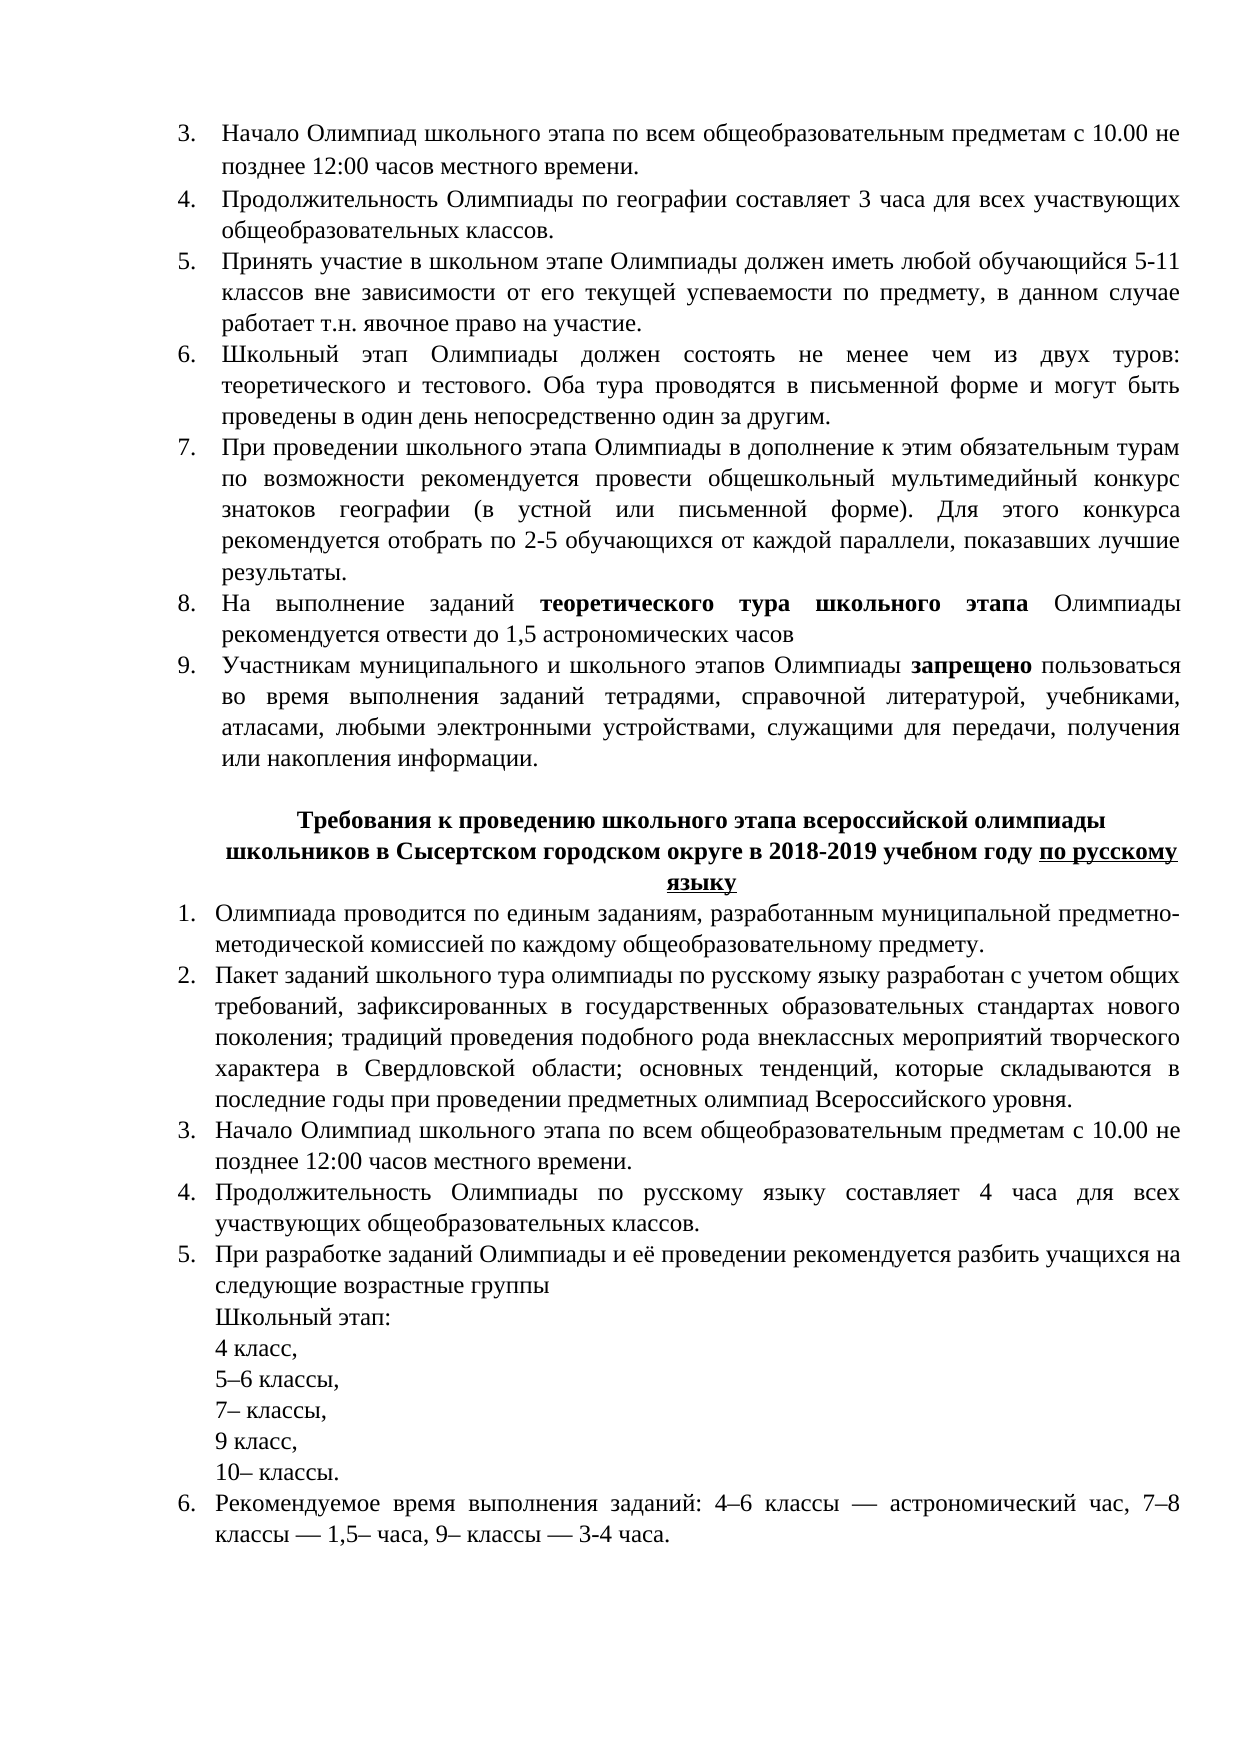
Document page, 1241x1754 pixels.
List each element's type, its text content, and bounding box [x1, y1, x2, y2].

list Требования к проведению школьного этапа всероссийской олимпиады школьников в Сысертском городском округе в 2018-2019 учебном году по русскому языку [221, 805, 1181, 896]
list 5–6 классы, [215, 1364, 1181, 1392]
list Рекомендуемое время выполнения заданий: 4–6 классы — астрономический час, 7–8 классы — 1,5– часа, 9– классы — 3-4 часа. [177, 1488, 1181, 1548]
list Школьный этап Олимпиады должен состоять не менее чем из двух туров: теоретического и тестового. Оба тура проводятся в письменной форме и могут быть проведены в один день непосредственно один за другим. [177, 339, 1181, 430]
list Продолжительность Олимпиады по географии составляет 3 часа для всех участвующих общеобразовательных классов. [177, 184, 1181, 244]
list На выполнение заданий теоретического тура школьного этапа Олимпиады рекомендуется отвести до 1,5 астрономических часов [177, 588, 1181, 647]
list Олимпиада проводится по единым заданиям, разработанным муниципальной предметно-методической комиссией по каждому общеобразовательному предмету. [177, 898, 1181, 958]
list Участникам муниципального и школьного этапов Олимпиады запрещено пользоваться во время выполнения заданий тетрадями, справочной литературой, учебниками, атласами, любыми электронными устройствами, служащими для передачи, получения или накопления информации. [177, 650, 1181, 772]
list Начало Олимпиад школьного этапа по всем общеобразовательным предметам с 10.00 не позднее 12:00 часов местного времени. [177, 1115, 1181, 1175]
list 7– классы, [215, 1395, 1181, 1423]
list 4 класс, [215, 1333, 1181, 1361]
list Начало Олимпиад школьного этапа по всем общеобразовательным предметам с 10.00 не позднее 12:00 часов местного времени. [177, 118, 1181, 180]
list При проведении школьного этапа Олимпиады в дополнение к этим обязательным турам по возможности рекомендуется провести общешкольный мультимедийный конкурс знатоков географии (в устной или письменной форме). Для этого конкурса рекомендуется отобрать по 2-5 обучающихся от каждой параллели, показавших лучшие результаты. [177, 432, 1181, 585]
list 10– классы. [215, 1457, 1181, 1486]
list Принять участие в школьном этапе Олимпиады должен иметь любой обучающийся 5-11 классов вне зависимости от его текущей успеваемости по предмету, в данном случае работает т.н. явочное право на участие. [177, 246, 1181, 337]
list Продолжительность Олимпиады по русскому языку составляет 4 часа для всех участвующих общеобразовательных классов. [177, 1177, 1181, 1237]
list 9 класс, [215, 1426, 1181, 1454]
list При разработке заданий Олимпиады и её проведении рекомендуется разбить учащихся на следующие возрастные группы [177, 1239, 1181, 1299]
list Школьный этап: [215, 1302, 1181, 1330]
list Пакет заданий школьного тура олимпиады по русскому языку разработан с учетом общих требований, зафиксированных в государственных образовательных стандартах нового поколения; традиций проведения подобного рода внеклассных мероприятий творческого характера в Свердловской области; основных тенденций, которые складываются в последние годы при проведении предметных олимпиад Всероссийского уровня. [177, 960, 1181, 1113]
